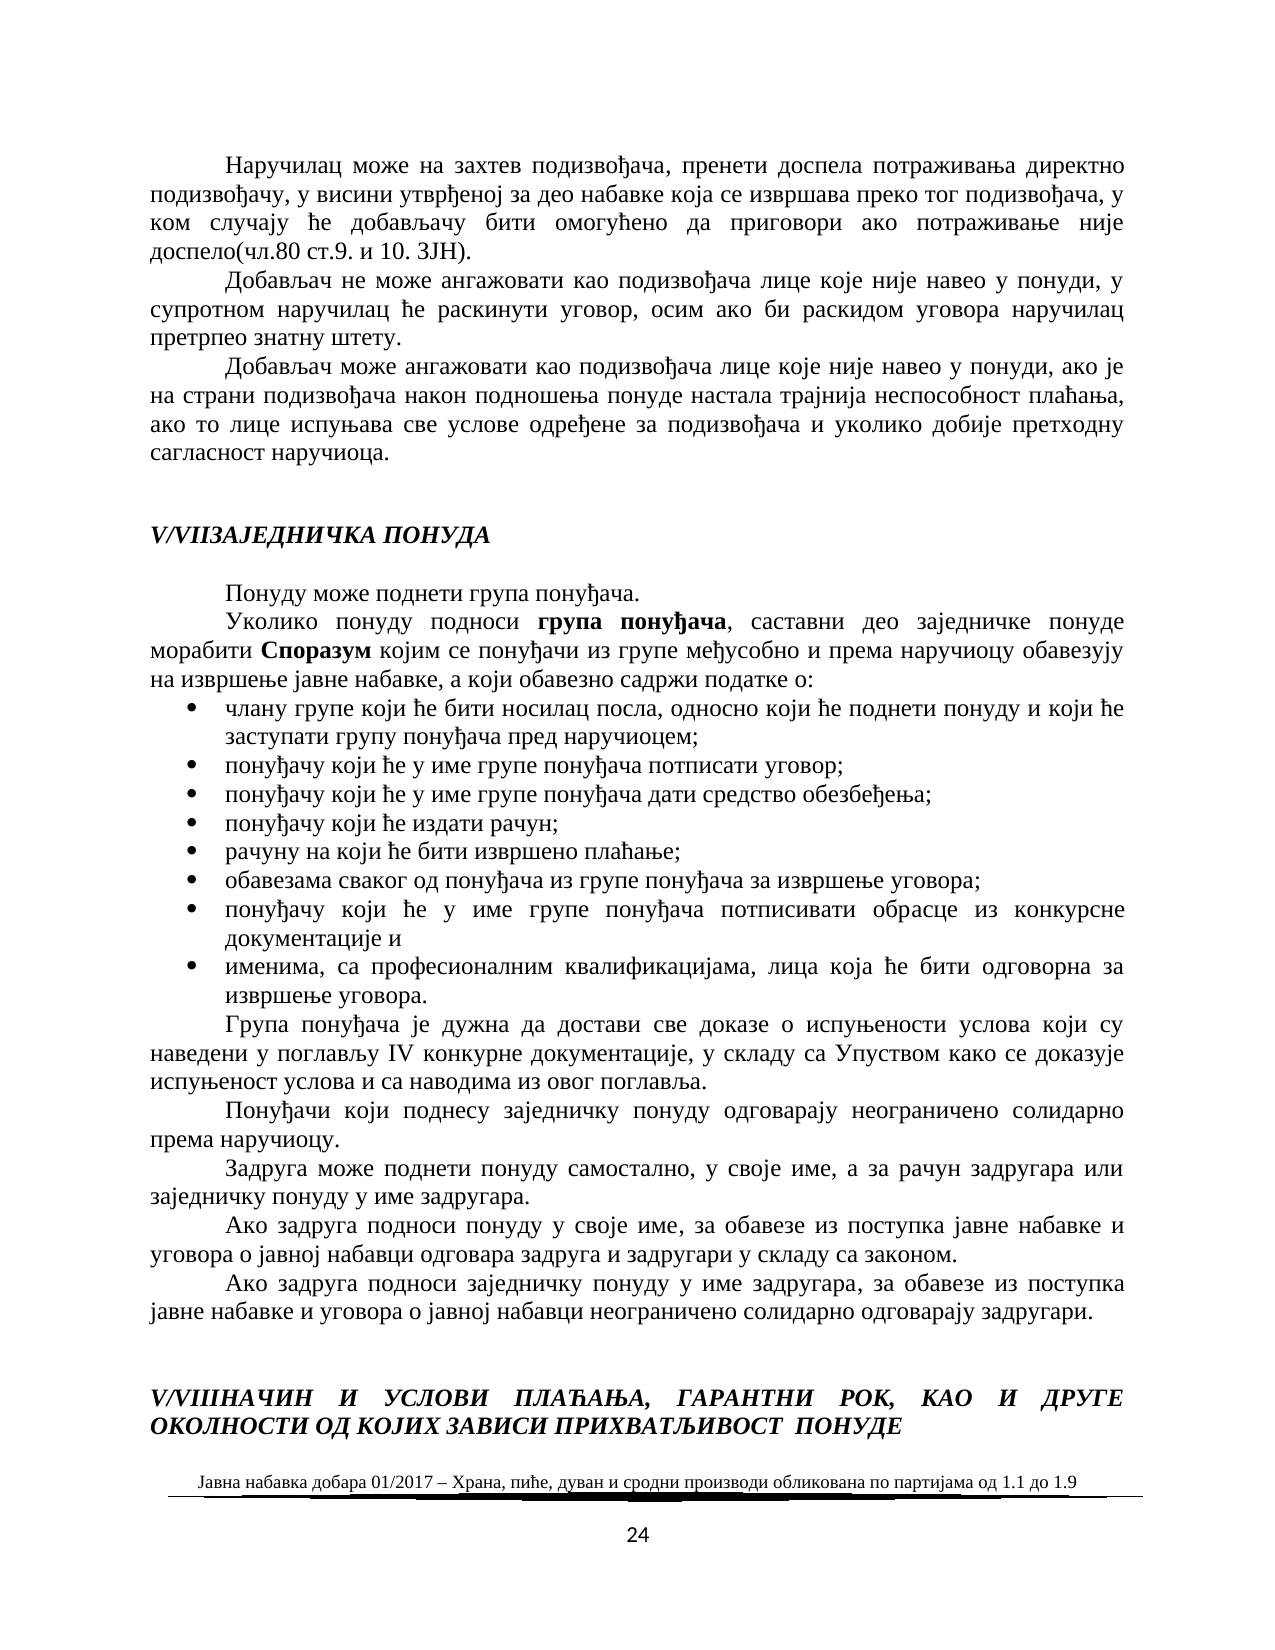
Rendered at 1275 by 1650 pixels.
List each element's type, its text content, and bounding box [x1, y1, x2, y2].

list члану групе који ће бити носилац посла, односно који ће поднети понуду и који ће заступати групу понуђача пред наручиоцем; [187, 693, 1125, 750]
text V/VIIIНАЧИН И УСЛОВИ ПЛАЋАЊА, ГАРАНТНИ РОК, КАО И ДРУГЕ ОКОЛНОСТИ ОД КОЈИХ ЗАВИСИ ПРИХВАТЉИВОСТ ПОНУДЕ [150, 1383, 1125, 1440]
list понуђачу који ће у име групе понуђача потписати уговор; [187, 750, 1125, 779]
text Задруга може поднети понуду самостално, у своје име, а за рачун задругара или заједничку понуду у име задругара. [150, 1153, 1125, 1210]
text Добављач може ангажовати као подизвођача лице које није навео у понуди, ако је на страни подизвођача након подношења понуде настала трајнија неспособност плаћања, ако то лице испуњава све услове одређене за подизвођача и уколико добије претходну сагласност наручиоца. [150, 351, 1125, 466]
text Наручилац може на захтев подизвођача, пренети доспела потраживања директно подизвођачу, у висини утврђеној за део набавке која се извршава преко тог подизвођача, у ком случају ће добављачу бити омогућено да приговори ако потраживање није доспело(чл.80 ст.9. и 10. ЗЈН). [150, 150, 1125, 265]
text Добављач не може ангажовати као подизвођача лице које није навео у понуди, у супротном наручилац ће раскинути уговор, осим ако би раскидом уговора наручилац претрпео знатну штету. [150, 265, 1125, 351]
text Понуђачи који поднесу заједничку понуду одговарају неограничено солидарно према наручиоцу. [150, 1095, 1125, 1153]
text Група понуђача је дужна да достави све доказе о испуњености услова који су наведени у поглављу IV конкурне документације, у складу са Упуством како се доказује испуњеност услова и са наводима из овог поглавља. [150, 1009, 1125, 1095]
text Ако задруга подноси понуду у своје име, за обавезе из поступка јавне набавке и уговора о јавној набавци одговара задруга и задругари у складу са законом. [150, 1210, 1125, 1268]
list именима, са професионалним квалификацијама, лица која ће бити одговорна за извршење уговора. [187, 951, 1125, 1009]
text Понуду може поднети група понуђача. [150, 578, 1125, 606]
text Ако задруга подноси заједничку понуду у име задругара, за обавезе из поступка јавне набавке и уговора о јавној набавци неограничено солидарно одговарају задругари. [150, 1268, 1125, 1325]
list обавезама сваког од понуђача из групе понуђача за извршење уговора; [187, 865, 1125, 894]
list понуђачу који ће издати рачун; [187, 808, 1125, 836]
text Уколико понуду подноси група понуђача, саставни део заједничке понуде морабити Споразум којим се понуђачи из групе међусобно и према наручиоцу обавезују на извршење јавне набавке, а који обавезно садржи податке о: [150, 606, 1125, 693]
list понуђачу који ће у име групе понуђача дати средство обезбеђења; [187, 779, 1125, 808]
list рачуну на који ће бити извршено плаћање; [187, 836, 1125, 865]
list понуђачу који ће у име групе понуђача потписивати обрaсце из конкурсне документације и [187, 894, 1125, 951]
text V/VIIЗАЈЕДНИЧКА ПОНУДА [150, 520, 1125, 549]
